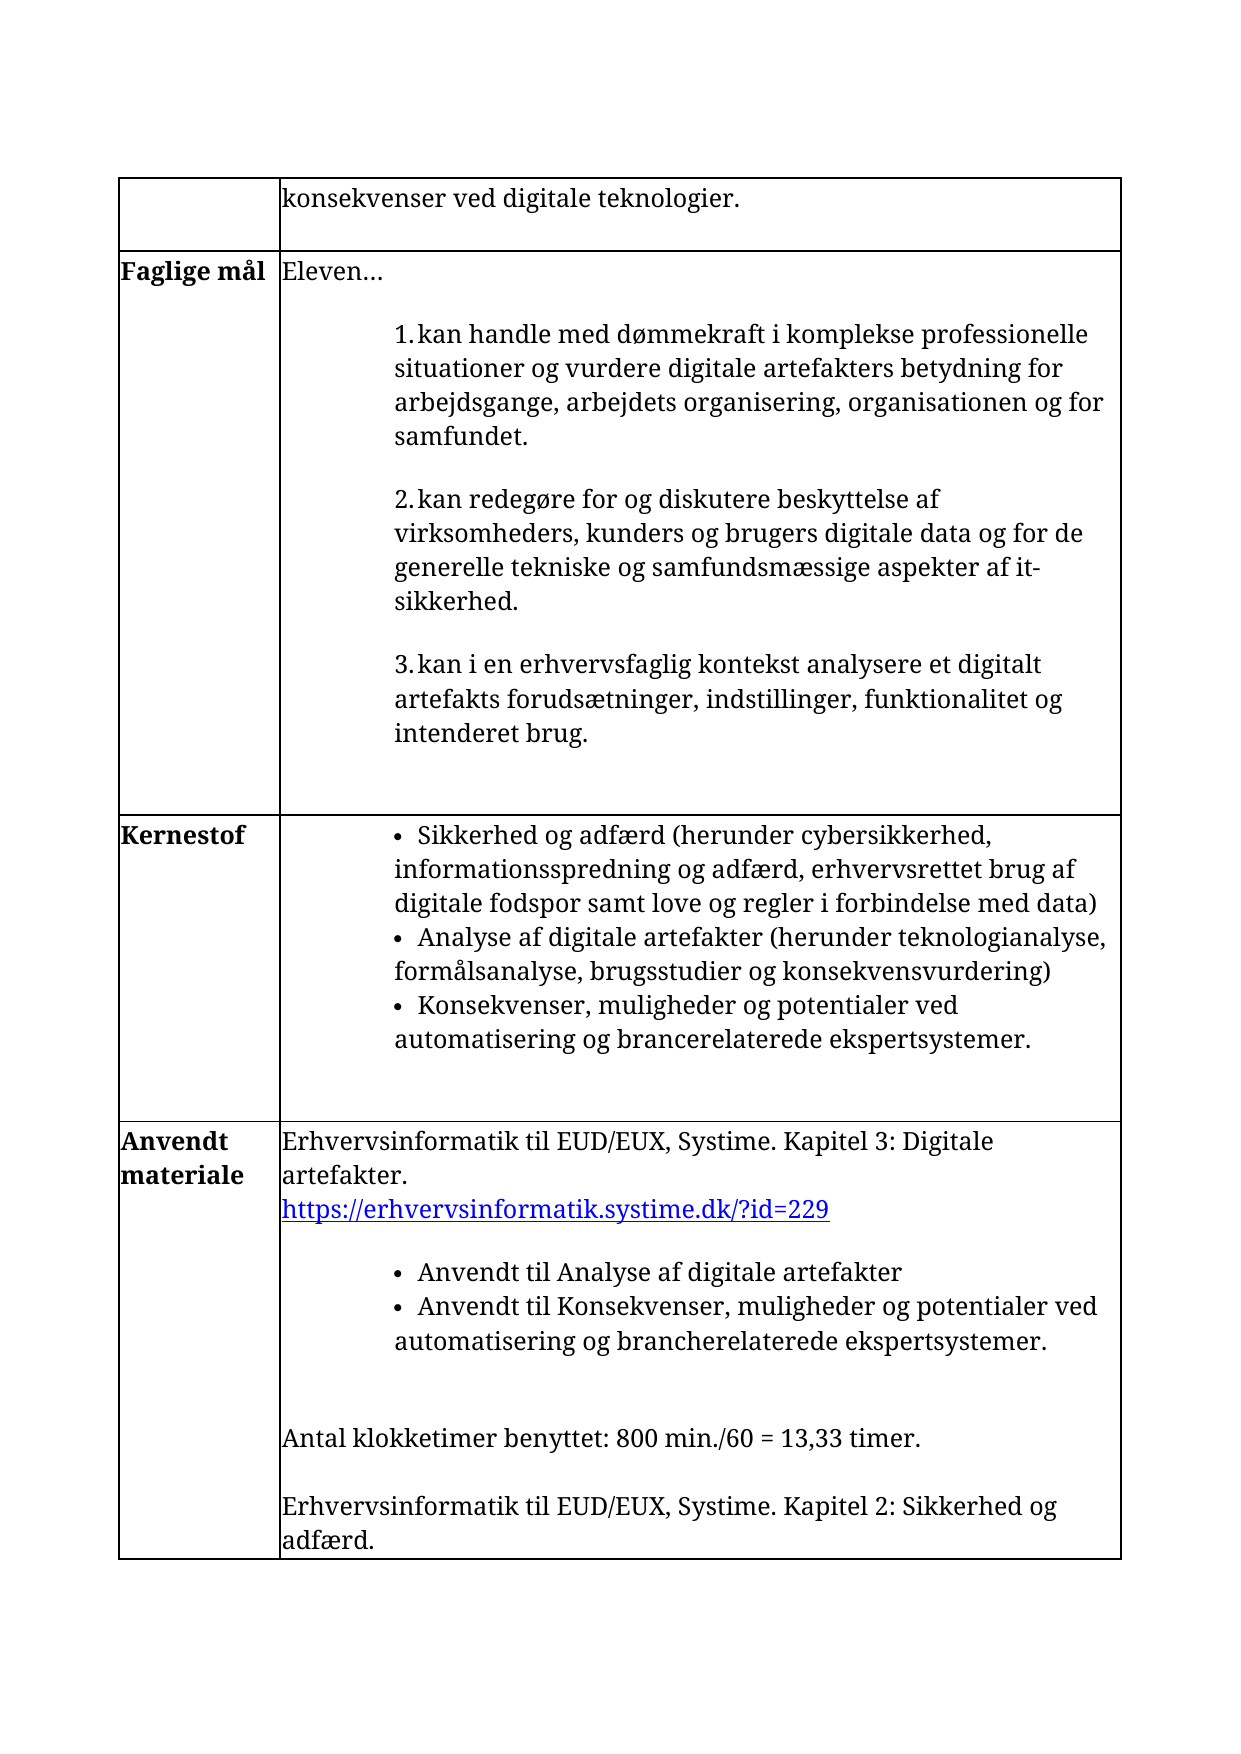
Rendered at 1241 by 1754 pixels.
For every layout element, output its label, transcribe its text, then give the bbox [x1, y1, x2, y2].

table_cell Eleven… kan handle med dømmekraft i komplekse professionelle situationer og vurdere digitale artefakters betydning for arbejdsgange, arbejdets organisering, organisationen og for samfundet. kan redegøre for og diskutere beskyttelse af virksomheders, kunders og brugers digitale data og for de generelle tekniske og samfundsmæssige aspekter af it-sikkerhed. kan i en erhvervsfaglig kontekst analysere et digitalt artefakts forudsætninger, indstillinger, funktionalitet og intenderet brug. [281, 252, 1120, 814]
table_cell Kernestof [120, 816, 279, 1121]
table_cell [281, 179, 1120, 250]
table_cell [120, 179, 279, 250]
table_cell Faglige mål [120, 252, 279, 814]
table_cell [281, 1122, 1120, 1558]
table_cell Sikkerhed og adfærd (herunder cybersikkerhed, informationsspredning og adfærd, erhvervsrettet brug af digitale fodspor samt love og regler i forbindelse med data) Analyse af digitale artefakter (herunder teknologianalyse, formålsanalyse, brugsstudier og konsekvensvurdering) Konsekvenser, muligheder og potentialer ved automatisering og brancerelaterede ekspertsystemer. [281, 816, 1120, 1121]
table_cell Anvendt materiale [120, 1122, 279, 1558]
